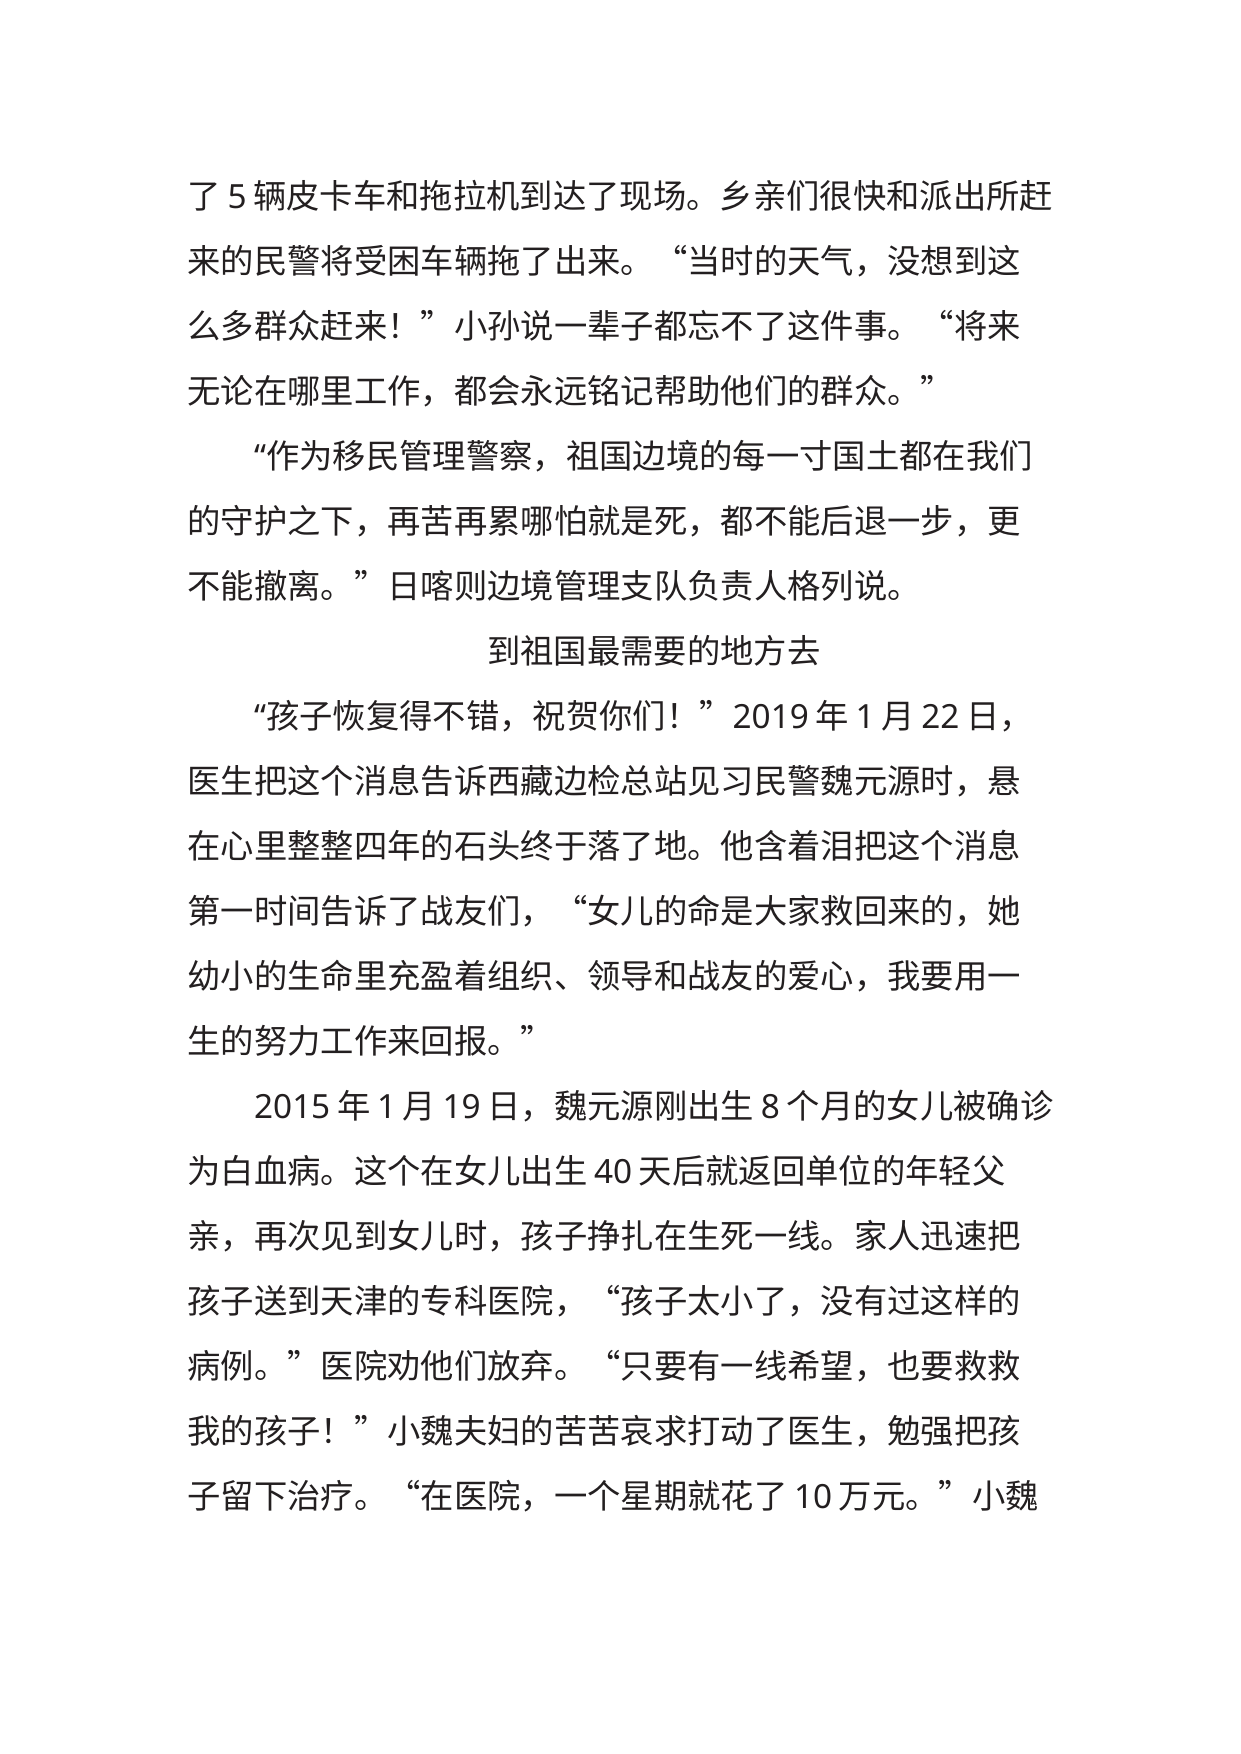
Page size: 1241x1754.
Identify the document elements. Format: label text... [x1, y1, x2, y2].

text “作为移民管理警察，祖国边境的每一寸国土都在我们的守护之下，再苦再累哪怕就是死，都不能后退一步，更不能撤离。”日喀则边境管理支队负责人格列说。 [187, 422, 1053, 617]
text 到祖国最需要的地方去 [187, 617, 1053, 682]
text “孩子恢复得不错，祝贺你们！”2019年1月22日，医生把这个消息告诉西藏边检总站见习民警魏元源时，悬在心里整整四年的石头终于落了地。他含着泪把这个消息第一时间告诉了战友们，“女儿的命是大家救回来的，她幼小的生命里充盈着组织、领导和战友的爱心，我要用一生的努力工作来回报。” [187, 682, 1053, 1072]
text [187, 1072, 1053, 1527]
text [187, 162, 1053, 422]
